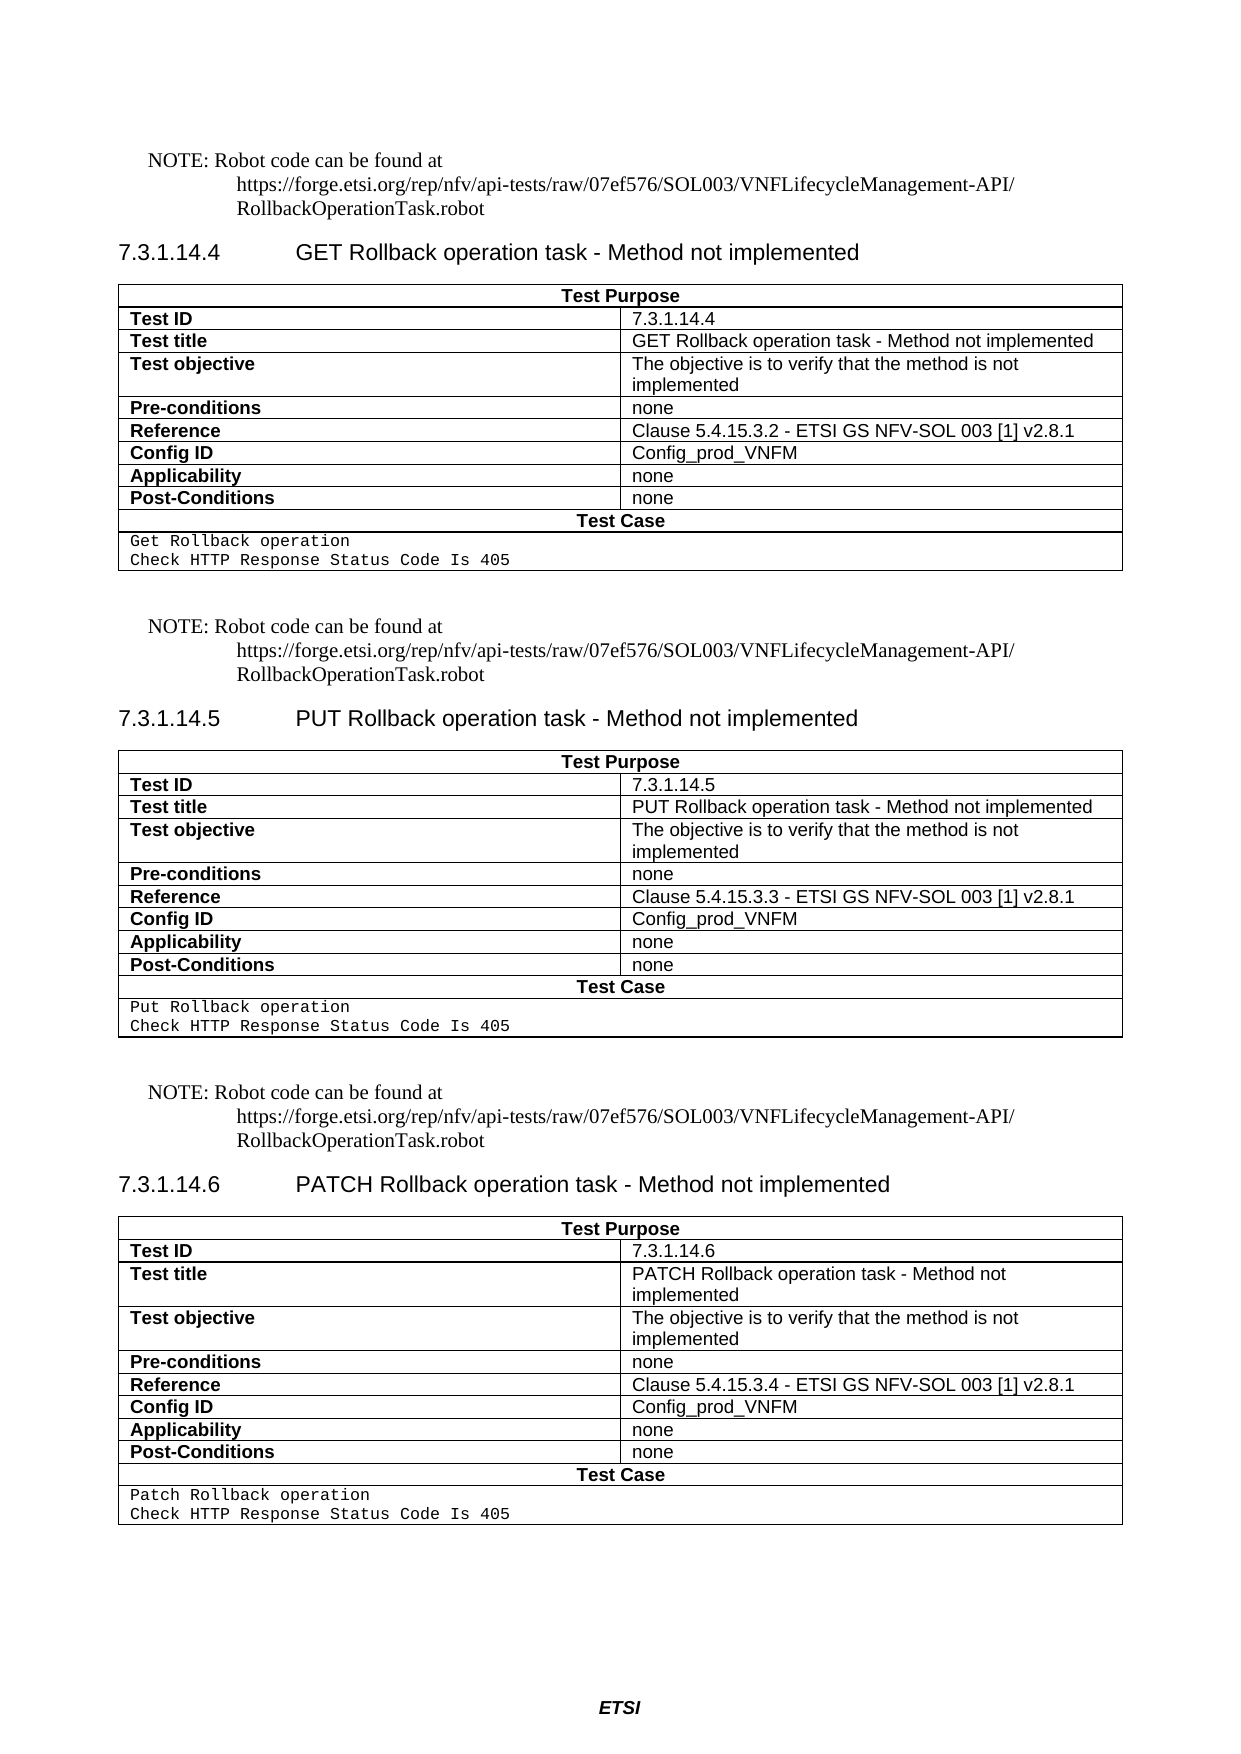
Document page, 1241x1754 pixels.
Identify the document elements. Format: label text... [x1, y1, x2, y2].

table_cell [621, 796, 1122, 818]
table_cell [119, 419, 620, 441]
subtitle 7.3.1.14.4 GET Rollback operation task - Method not implemented [118, 239, 1122, 265]
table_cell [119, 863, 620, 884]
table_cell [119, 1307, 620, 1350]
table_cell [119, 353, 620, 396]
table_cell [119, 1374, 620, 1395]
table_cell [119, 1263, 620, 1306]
subtitle 7.3.1.14.5 PUT Rollback operation task - Method not implemented [118, 705, 1122, 731]
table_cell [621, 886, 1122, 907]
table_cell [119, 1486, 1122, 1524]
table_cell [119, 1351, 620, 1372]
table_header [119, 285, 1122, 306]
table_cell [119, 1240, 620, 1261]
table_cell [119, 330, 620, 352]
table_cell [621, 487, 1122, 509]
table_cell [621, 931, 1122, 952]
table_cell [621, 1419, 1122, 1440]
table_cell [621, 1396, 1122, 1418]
subtitle 7.3.1.14.6 PATCH Rollback operation task - Method not implemented [118, 1171, 1122, 1197]
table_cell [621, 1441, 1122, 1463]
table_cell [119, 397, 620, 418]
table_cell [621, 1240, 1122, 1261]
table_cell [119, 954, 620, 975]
text NOTE: Robot code can be found at https://forge.etsi.org/rep/nfv/api-tests/raw/07ef576/SOL003/VNFLifecycleManagement-API/RollbackOperationTask.robot [148, 148, 1122, 220]
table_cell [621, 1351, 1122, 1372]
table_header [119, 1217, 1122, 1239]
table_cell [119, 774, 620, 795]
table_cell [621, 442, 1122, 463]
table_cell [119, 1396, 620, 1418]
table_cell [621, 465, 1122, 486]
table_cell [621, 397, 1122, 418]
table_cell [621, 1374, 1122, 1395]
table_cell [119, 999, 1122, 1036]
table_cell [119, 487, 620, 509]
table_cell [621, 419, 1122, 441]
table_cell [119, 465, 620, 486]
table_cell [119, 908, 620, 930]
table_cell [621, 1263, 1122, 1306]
text NOTE: Robot code can be found at https://forge.etsi.org/rep/nfv/api-tests/raw/07ef576/SOL003/VNFLifecycleManagement-API/RollbackOperationTask.robot [148, 1080, 1122, 1152]
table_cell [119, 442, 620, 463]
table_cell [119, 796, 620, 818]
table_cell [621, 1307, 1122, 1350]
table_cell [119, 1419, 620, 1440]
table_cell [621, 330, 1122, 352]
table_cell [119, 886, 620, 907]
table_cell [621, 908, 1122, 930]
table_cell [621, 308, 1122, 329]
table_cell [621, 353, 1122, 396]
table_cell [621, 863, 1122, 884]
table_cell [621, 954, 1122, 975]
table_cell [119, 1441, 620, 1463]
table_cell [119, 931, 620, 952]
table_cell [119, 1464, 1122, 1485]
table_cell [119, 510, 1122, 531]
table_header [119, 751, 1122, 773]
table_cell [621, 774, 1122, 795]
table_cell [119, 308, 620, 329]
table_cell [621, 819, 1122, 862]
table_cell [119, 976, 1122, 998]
text NOTE: Robot code can be found at https://forge.etsi.org/rep/nfv/api-tests/raw/07ef576/SOL003/VNFLifecycleManagement-API/RollbackOperationTask.robot [148, 614, 1122, 686]
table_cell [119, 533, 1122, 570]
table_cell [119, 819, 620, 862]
